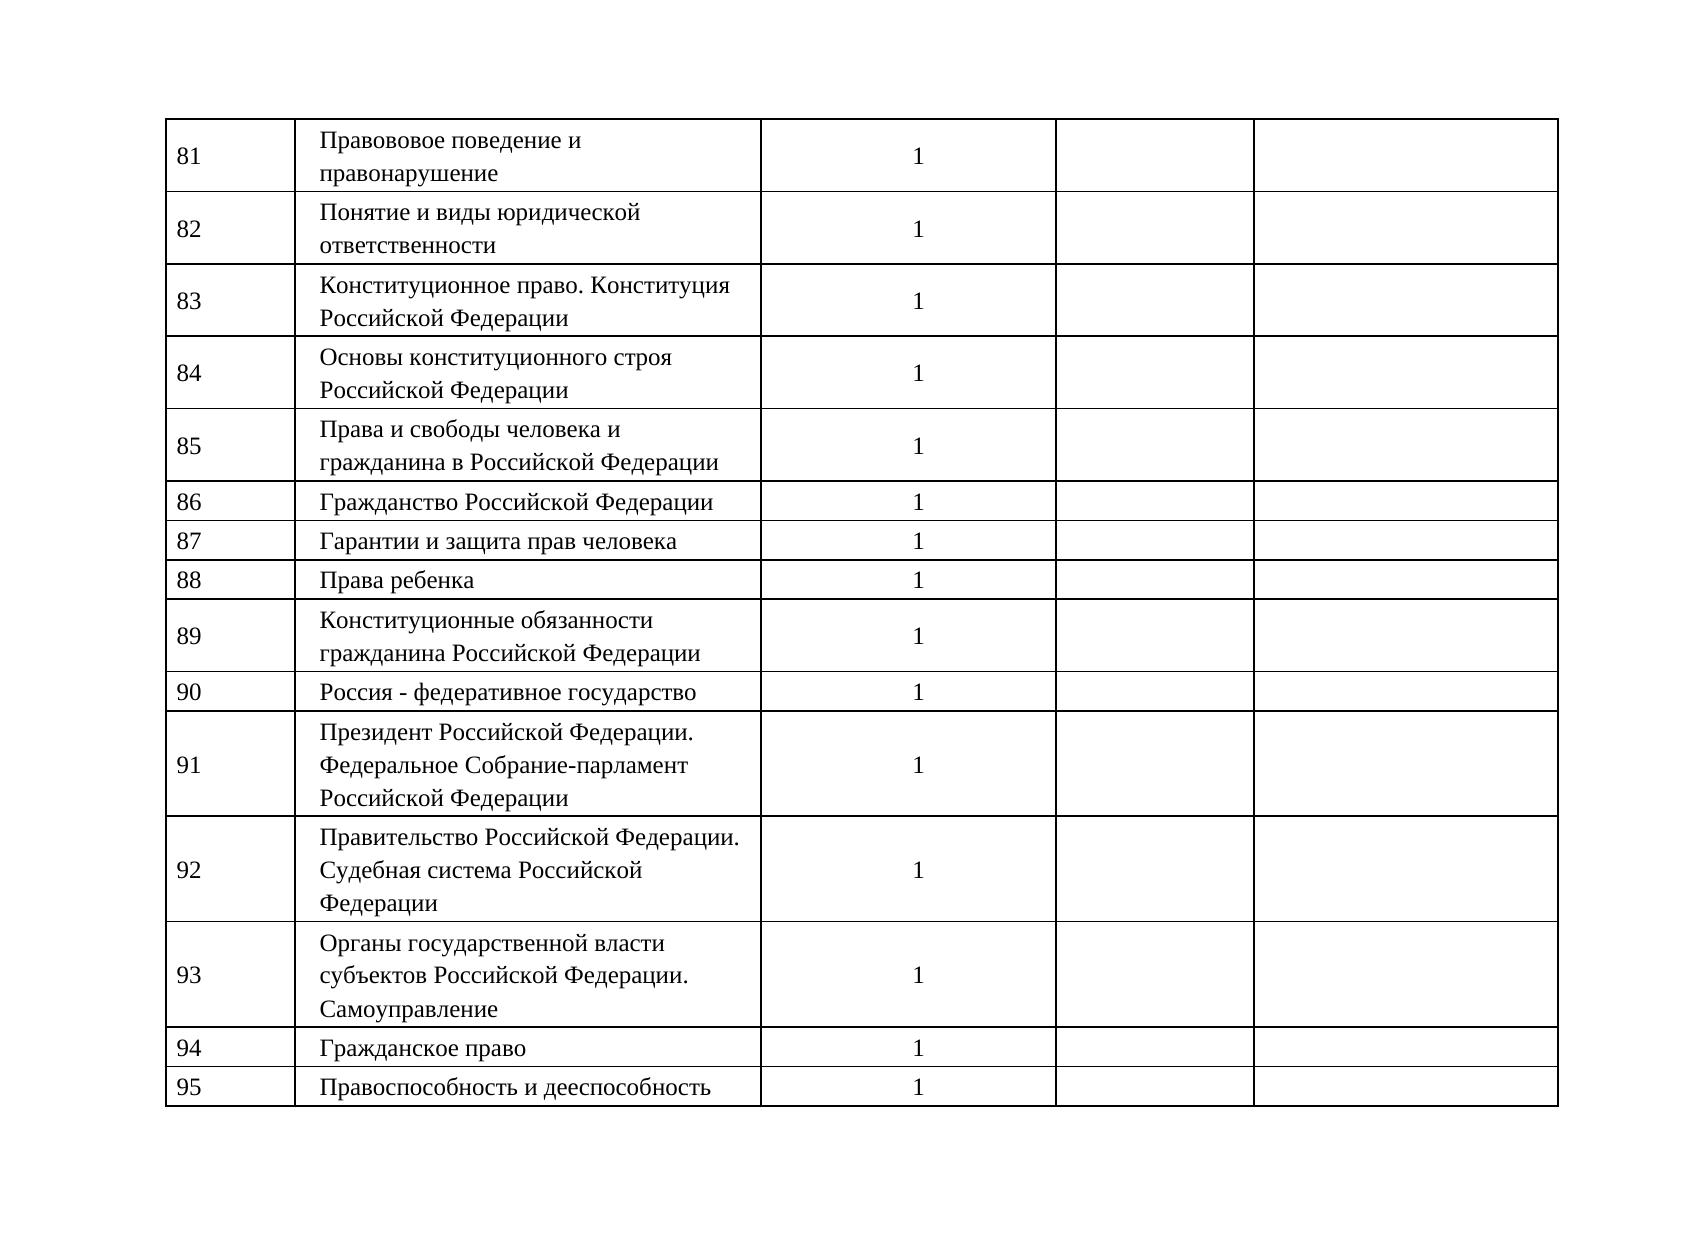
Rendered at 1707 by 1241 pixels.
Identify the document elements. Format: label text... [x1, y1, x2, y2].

table_cell [1255, 1028, 1557, 1066]
table_cell [1057, 337, 1253, 408]
table_cell [1057, 521, 1253, 559]
table_cell 1 [762, 817, 1055, 921]
table_cell 1 [762, 482, 1055, 519]
table_cell [1255, 600, 1557, 671]
table_cell [1057, 712, 1253, 815]
table_cell 1 [762, 672, 1055, 710]
table_cell 93 [167, 922, 294, 1026]
table_cell Понятие и виды юридической ответственности [296, 192, 760, 263]
table_cell Конституционное право. Конституция Российской Федерации [296, 265, 760, 335]
table_cell Гражданское право [296, 1028, 760, 1066]
table_cell Гарантии и защита прав человека [296, 521, 760, 559]
table_cell [1057, 1028, 1253, 1066]
table_cell [1255, 672, 1557, 710]
table_cell 83 [167, 265, 294, 335]
table_cell [1255, 482, 1557, 519]
table_cell 86 [167, 482, 294, 519]
table_cell [1057, 192, 1253, 263]
table_cell Президент Российской Федерации. Федеральное Собрание-парламент Российской Федерации [296, 712, 760, 815]
table_cell 81 [167, 120, 294, 191]
table_cell 90 [167, 672, 294, 710]
table_cell 1 [762, 1067, 1055, 1105]
table_cell [1255, 192, 1557, 263]
table_cell [1255, 265, 1557, 335]
table_cell [1255, 120, 1557, 191]
table_cell Гражданство Российской Федерации [296, 482, 760, 519]
table_cell [1255, 561, 1557, 598]
table_cell Правововое поведение и правонарушение [296, 120, 760, 191]
table_cell [1255, 1067, 1557, 1105]
table_cell 87 [167, 521, 294, 559]
table_cell Права и свободы человека и гражданина в Российской Федерации [296, 409, 760, 480]
table_cell 85 [167, 409, 294, 480]
table_cell [1057, 409, 1253, 480]
table_cell [1057, 561, 1253, 598]
table_cell Россия - федеративное государство [296, 672, 760, 710]
table_cell 1 [762, 922, 1055, 1026]
table_cell 1 [762, 120, 1055, 191]
table_cell 1 [762, 600, 1055, 671]
table_cell 1 [762, 561, 1055, 598]
table_cell 1 [762, 192, 1055, 263]
table_cell 1 [762, 712, 1055, 815]
table_cell 89 [167, 600, 294, 671]
table_cell Права ребенка [296, 561, 760, 598]
table_cell [1057, 1067, 1253, 1105]
table_cell [1057, 265, 1253, 335]
table_cell 1 [762, 521, 1055, 559]
table_cell 82 [167, 192, 294, 263]
table_cell 1 [762, 337, 1055, 408]
table_cell 84 [167, 337, 294, 408]
table_cell 1 [762, 1028, 1055, 1066]
table_cell 88 [167, 561, 294, 598]
table_cell [1057, 482, 1253, 519]
table_cell [1057, 600, 1253, 671]
table_cell Правительство Российской Федерации. Судебная система Российской Федерации [296, 817, 760, 921]
table_cell [1057, 672, 1253, 710]
table_cell [1255, 409, 1557, 480]
table_cell [1255, 922, 1557, 1026]
table_cell 1 [762, 409, 1055, 480]
table_cell [1057, 120, 1253, 191]
table_cell Правоспособность и дееспособность [296, 1067, 760, 1105]
table_cell [1057, 922, 1253, 1026]
table_cell [1255, 521, 1557, 559]
table_cell 92 [167, 817, 294, 921]
table_cell 94 [167, 1028, 294, 1066]
table_cell [1255, 337, 1557, 408]
table_cell Основы конституционного строя Российской Федерации [296, 337, 760, 408]
table_cell [1255, 817, 1557, 921]
table_cell Конституционные обязанности гражданина Российской Федерации [296, 600, 760, 671]
table_cell 95 [167, 1067, 294, 1105]
table_cell [1255, 712, 1557, 815]
table_cell Органы государственной власти субъектов Российской Федерации. Самоуправление [296, 922, 760, 1026]
table_cell [1057, 817, 1253, 921]
table_cell 91 [167, 712, 294, 815]
table_cell 1 [762, 265, 1055, 335]
